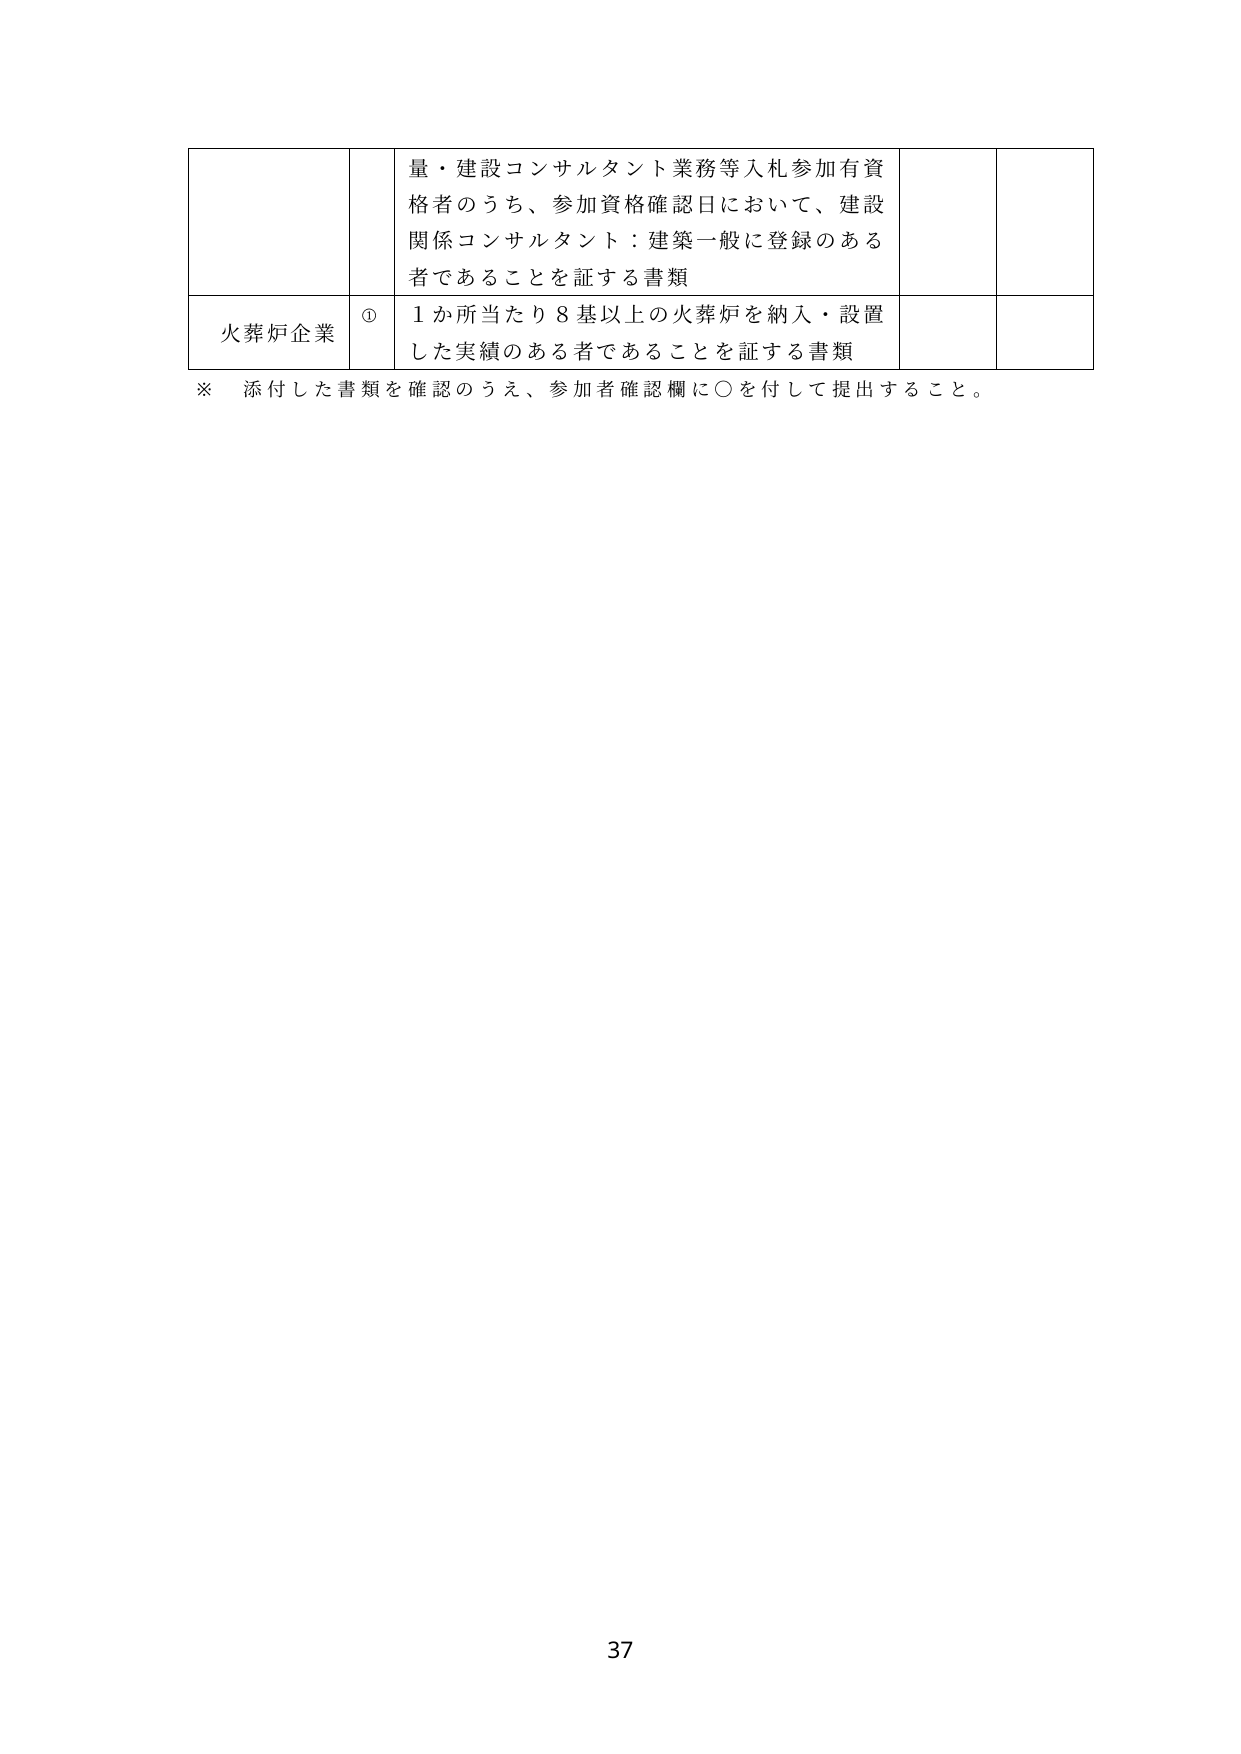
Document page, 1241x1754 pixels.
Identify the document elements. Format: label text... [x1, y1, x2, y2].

table_cell [900, 296, 996, 369]
table_cell 火葬炉企業 [189, 296, 349, 369]
table_cell [997, 149, 1093, 295]
text ※ 添付した書類を確認のうえ、参加者確認欄に○を付して提出すること。 [139, 370, 1091, 406]
table_cell [900, 149, 996, 295]
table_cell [395, 149, 899, 295]
table_cell １か所当たり８基以上の火葬炉を納入・設置した実績のある者であることを証する書類 [395, 296, 899, 369]
table_cell [997, 296, 1093, 369]
table_cell ① [350, 296, 394, 369]
table_cell ② [350, 149, 394, 295]
